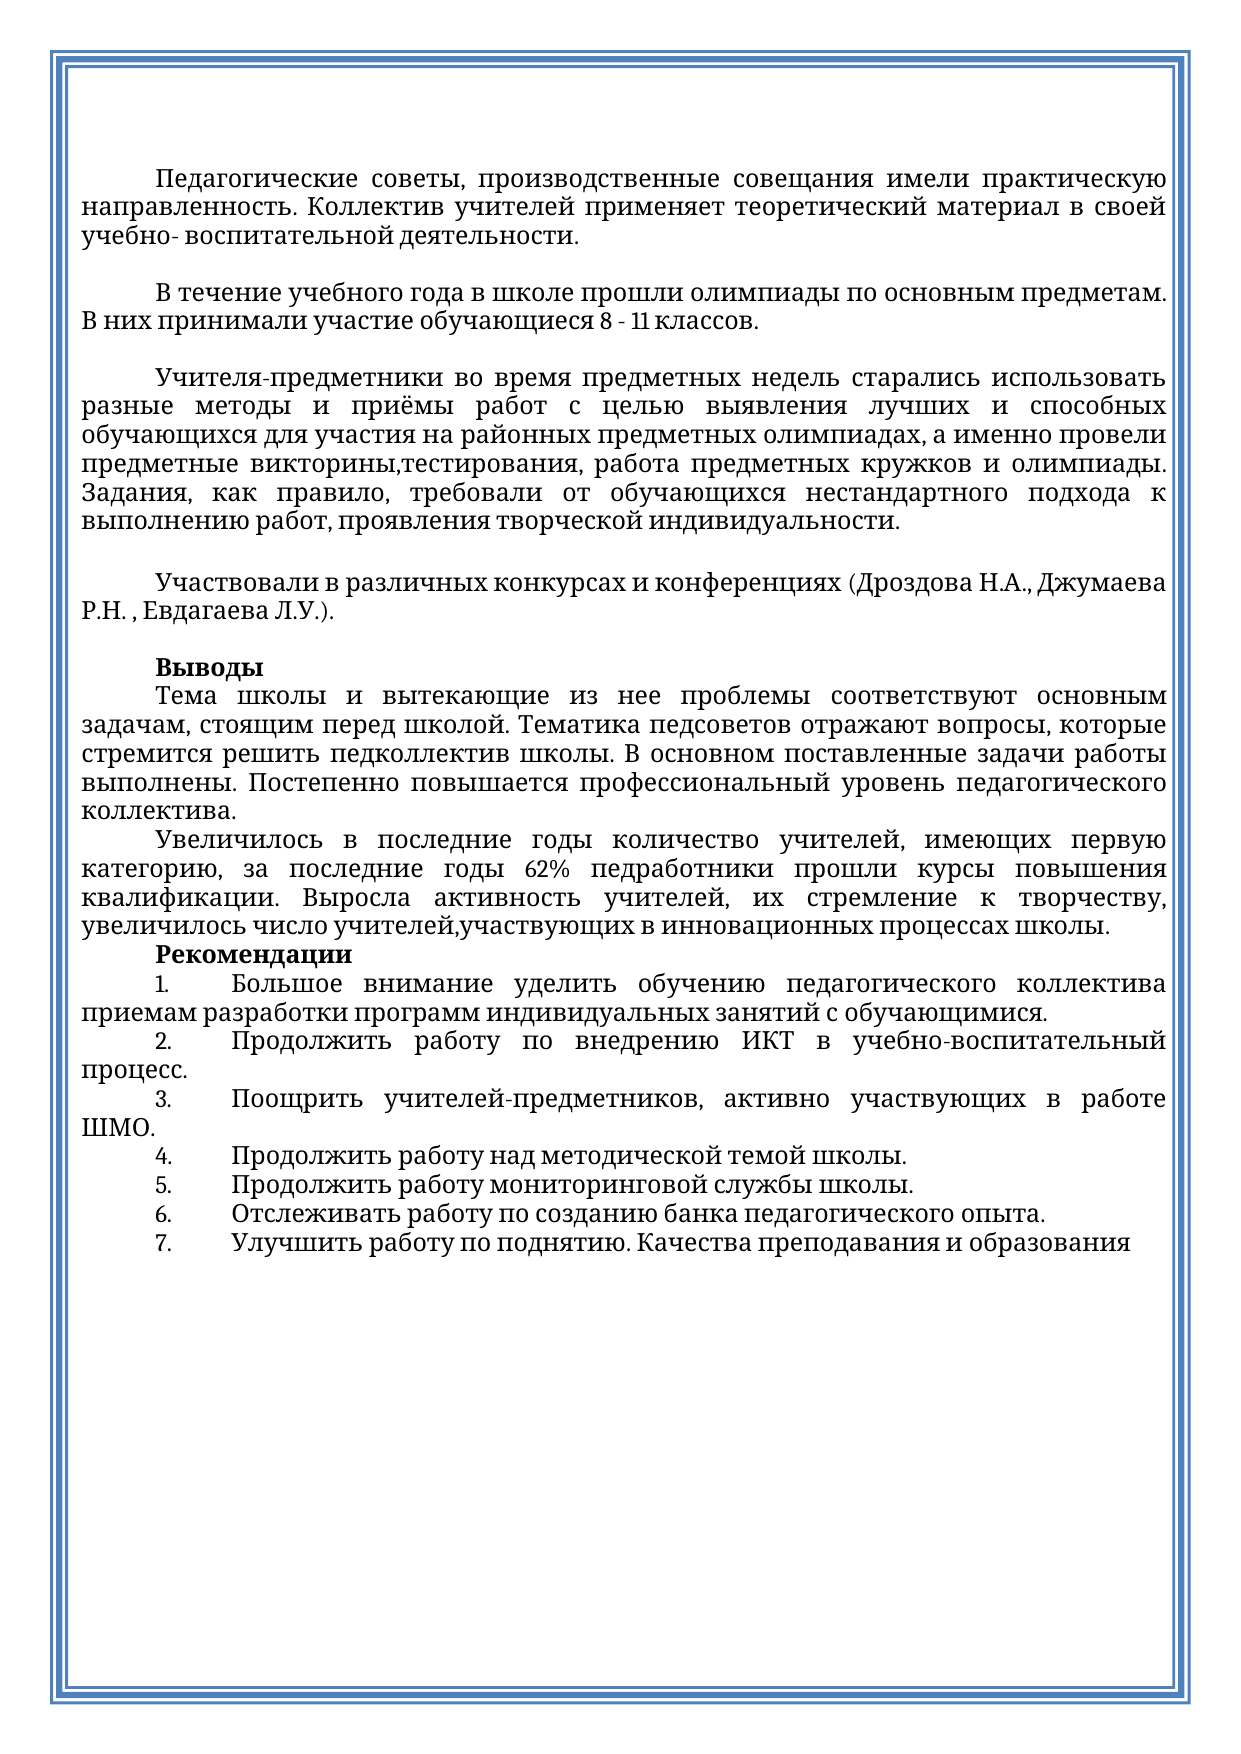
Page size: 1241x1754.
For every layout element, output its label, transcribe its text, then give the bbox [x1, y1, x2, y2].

list Продолжить работу мониторинговой службы школы. [81, 1171, 1167, 1200]
list Продолжить работу над методической темой школы. [81, 1142, 1167, 1171]
text В течение учебного года в школе прошли олимпиады по основным предметам. В них принимали участие обучающиеся 8 - 11 классов. [81, 278, 1167, 336]
list Продолжить работу по внедрению ИКТ в учебно-воспитательный процесс. [81, 1027, 1167, 1085]
text Педагогические советы, производственные совещания имели практическую направленность. Коллектив учителей применяет теоретический материал в своей учебно- воспитательной деятельности. [81, 164, 1167, 251]
text Участвовали в различных конкурсах и конференциях (Дроздова Н.А., Джумаева Р.Н. , Евдагаева Л.У.). [81, 568, 1167, 626]
text Тема школы и вытекающие из нее проблемы соответствуют основным задачам, стоящим перед школой. Тематика педсоветов отражают вопросы, которые стремится решить педколлектив школы. В основном поставленные задачи работы выполнены. Постепенно повышается профессиональный уровень педагогического коллектива. [81, 682, 1167, 826]
text Увеличилось в последние годы количество учителей, имеющих первую категорию, за последние годы 62% педработники прошли курсы повышения квалификации. Выросла активность учителей, их стремление к творчеству, увеличилось число учителей,участвующих в инновационных процессах школы. [81, 826, 1167, 941]
text Учителя-предметники во время предметных недель старались использовать разные методы и приёмы работ с целью выявления лучших и способных обучающихся для участия на районных предметных олимпиадах, а именно провели предметные викторины,тестирования, работа предметных кружков и олимпиады. Задания, как правило, требовали от обучающихся нестандартного подхода к выполнению работ, проявления творческой индивидуальности. [81, 363, 1167, 536]
list Улучшить работу по поднятию. Качества преподавания и образования [81, 1228, 1167, 1257]
list Большое внимание уделить обучению педагогического коллектива приемам разработки программ индивидуальных занятий с обучающимися. [81, 970, 1167, 1027]
subtitle Рекомендации [81, 941, 1167, 970]
list Поощрить учителей-предметников, активно участвующих в работе ШМО. [81, 1085, 1167, 1142]
subtitle Выводы [81, 653, 1167, 682]
list Отслеживать работу по созданию банка педагогического опыта. [81, 1200, 1167, 1228]
